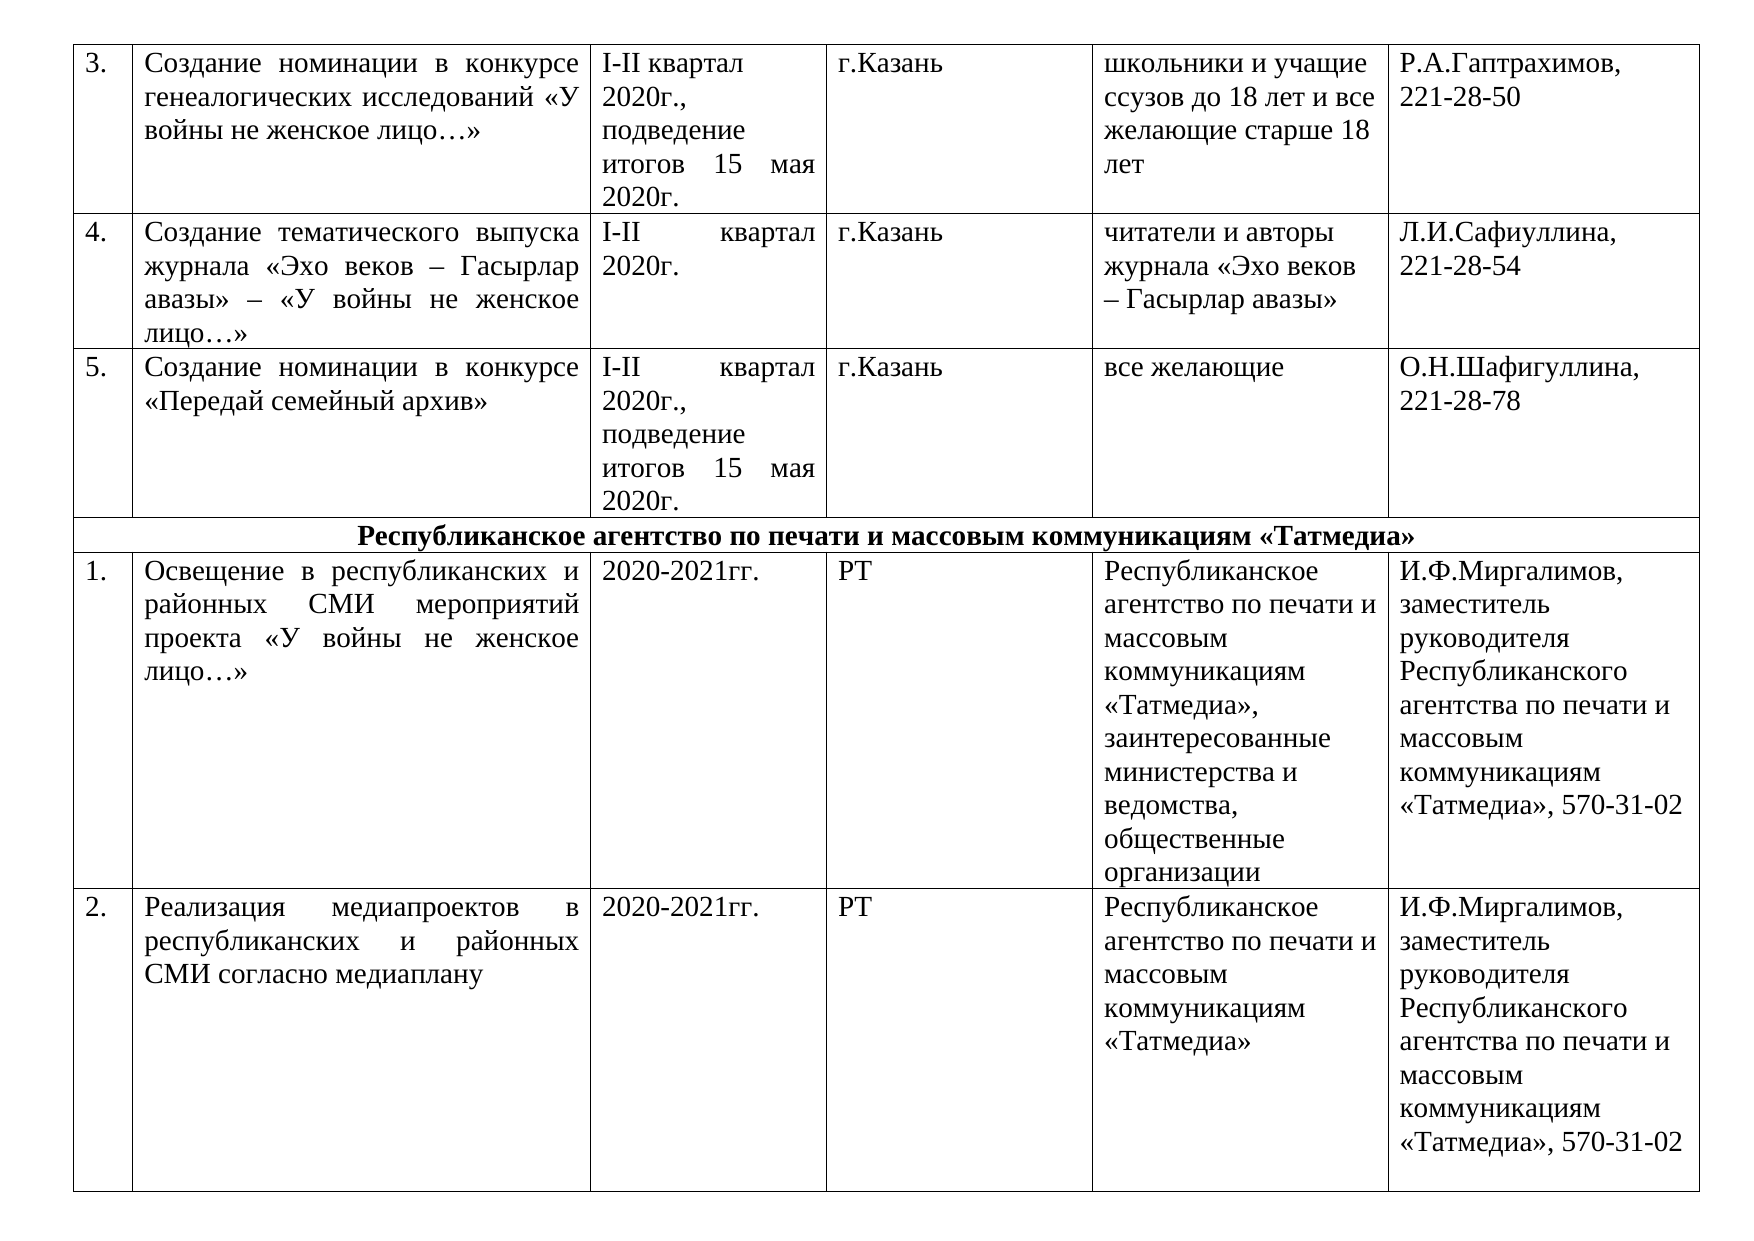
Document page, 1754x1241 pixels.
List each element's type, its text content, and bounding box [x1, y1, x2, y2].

table_cell 2020-2021гг. [591, 553, 826, 888]
table_cell 3. [74, 45, 132, 213]
table_cell РТ [827, 553, 1092, 888]
table_cell 2. [74, 889, 132, 1191]
table_cell Р.А.Гаптрахимов, 221-28-50 [1389, 45, 1699, 213]
table_cell 2020-2021гг. [591, 889, 826, 1191]
table_cell I-II квартал 2020г., подведение итогов 15 мая 2020г. [591, 349, 826, 517]
table_cell г.Казань [827, 349, 1092, 517]
table_cell Создание тематического выпуска журнала «Эхо веков – Гасырлар авазы» – «У войны не женское лицо…» [133, 214, 590, 348]
table_cell О.Н.Шафигуллина, 221-28-78 [1389, 349, 1699, 517]
table_cell Республиканское агентство по печати и массовым коммуникациям «Татмедиа» [1093, 889, 1388, 1191]
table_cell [1389, 889, 1699, 1191]
table_cell г.Казань [827, 45, 1092, 213]
table_cell РТ [827, 889, 1092, 1191]
table_cell г.Казань [827, 214, 1092, 348]
table_cell Освещение в республиканских и районных СМИ мероприятий проекта «У войны не женское лицо…» [133, 553, 590, 888]
table_cell читатели и авторы журнала «Эхо веков – Гасырлар авазы» [1093, 214, 1388, 348]
table_cell Создание номинации в конкурсе «Передай семейный архив» [133, 349, 590, 517]
table_cell все желающие [1093, 349, 1388, 517]
table_cell Создание номинации в конкурсе генеалогических исследований «У войны не женское лицо…» [133, 45, 590, 213]
table_cell I-II квартал 2020г., подведение итогов 15 мая 2020г. [591, 45, 826, 213]
table_cell школьники и учащие ссузов до 18 лет и все желающие старше 18 лет [1093, 45, 1388, 213]
table_cell I-II квартал 2020г. [591, 214, 826, 348]
table_cell Республиканское агентство по печати и массовым коммуникациям «Татмедиа» [74, 518, 1699, 552]
table_cell 4. [74, 214, 132, 348]
table_cell И.Ф.Миргалимов, заместитель руководителя Республиканского агентства по печати и массовым коммуникациям «Татмедиа», 570-31-02 [1389, 553, 1699, 888]
table_cell Л.И.Сафиуллина, 221-28-54 [1389, 214, 1699, 348]
table_cell Реализация медиапроектов в республиканских и районных СМИ согласно медиаплану [133, 889, 590, 1191]
table_cell Республиканское агентство по печати и массовым коммуникациям «Татмедиа», заинтересованные министерства и ведомства, общественные организации [1093, 553, 1388, 888]
table_cell 5. [74, 349, 132, 517]
table_cell 1. [74, 553, 132, 888]
